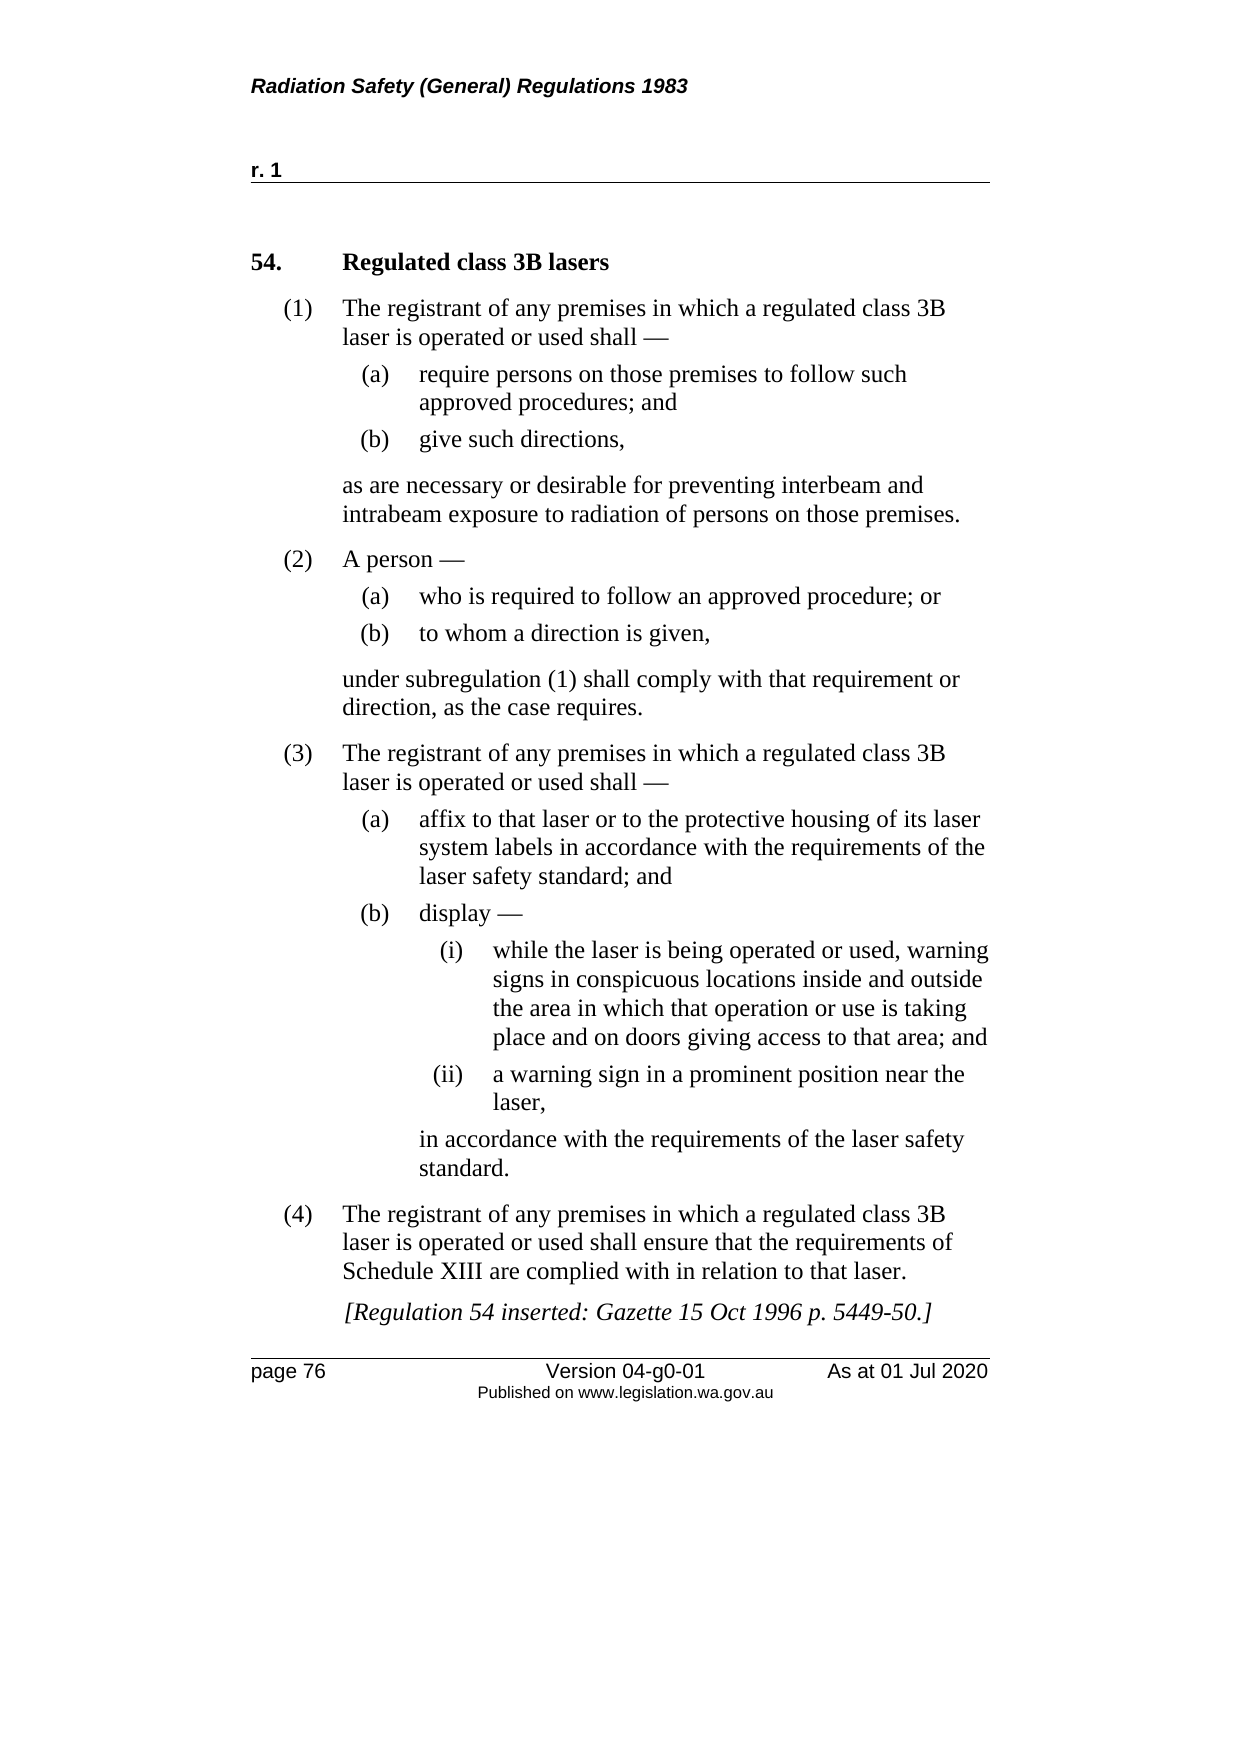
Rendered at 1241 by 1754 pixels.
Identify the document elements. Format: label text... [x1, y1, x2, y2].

text (b) display — [251, 898, 990, 927]
text (b) to whom a direction is given, [251, 618, 990, 647]
text (b) give such directions, [251, 424, 990, 453]
text as are necessary or desirable for preventing interbeam and intrabeam exposure to radiation of persons on those premises. [251, 470, 990, 527]
text in accordance with the requirements of the laser safety standard. [251, 1124, 990, 1182]
text (a) require persons on those premises to follow such approved procedures; and [251, 359, 990, 416]
text (1) The registrant of any premises in which a regulated class 3B laser is operated or used shall — [251, 293, 990, 350]
text (ii) a warning sign in a prominent position near the laser, [251, 1059, 990, 1116]
subtitle 54. Regulated class 3B lasers [251, 247, 990, 276]
text (a) affix to that laser or to the protective housing of its laser system labels in accordance with the requirements of the laser safety standard; and [251, 804, 990, 890]
text (4) The registrant of any premises in which a regulated class 3B laser is operated or used shall ensure that the requirements of Schedule XIII are complied with in relation to that laser. [251, 1199, 990, 1285]
text (2) A person — [251, 544, 990, 573]
text (i) while the laser is being operated or used, warning signs in conspicuous locations inside and outside the area in which that operation or use is taking place and on doors giving access to that area; and [251, 935, 990, 1050]
text [Regulation 54 inserted: Gazette 15 Oct 1996 p. 5449-50.] [251, 1297, 990, 1326]
text under subregulation (1) shall comply with that requirement or direction, as the case requires. [251, 664, 990, 721]
text (a) who is required to follow an approved procedure; or [251, 581, 990, 610]
text (3) The registrant of any premises in which a regulated class 3B laser is operated or used shall — [251, 738, 990, 795]
